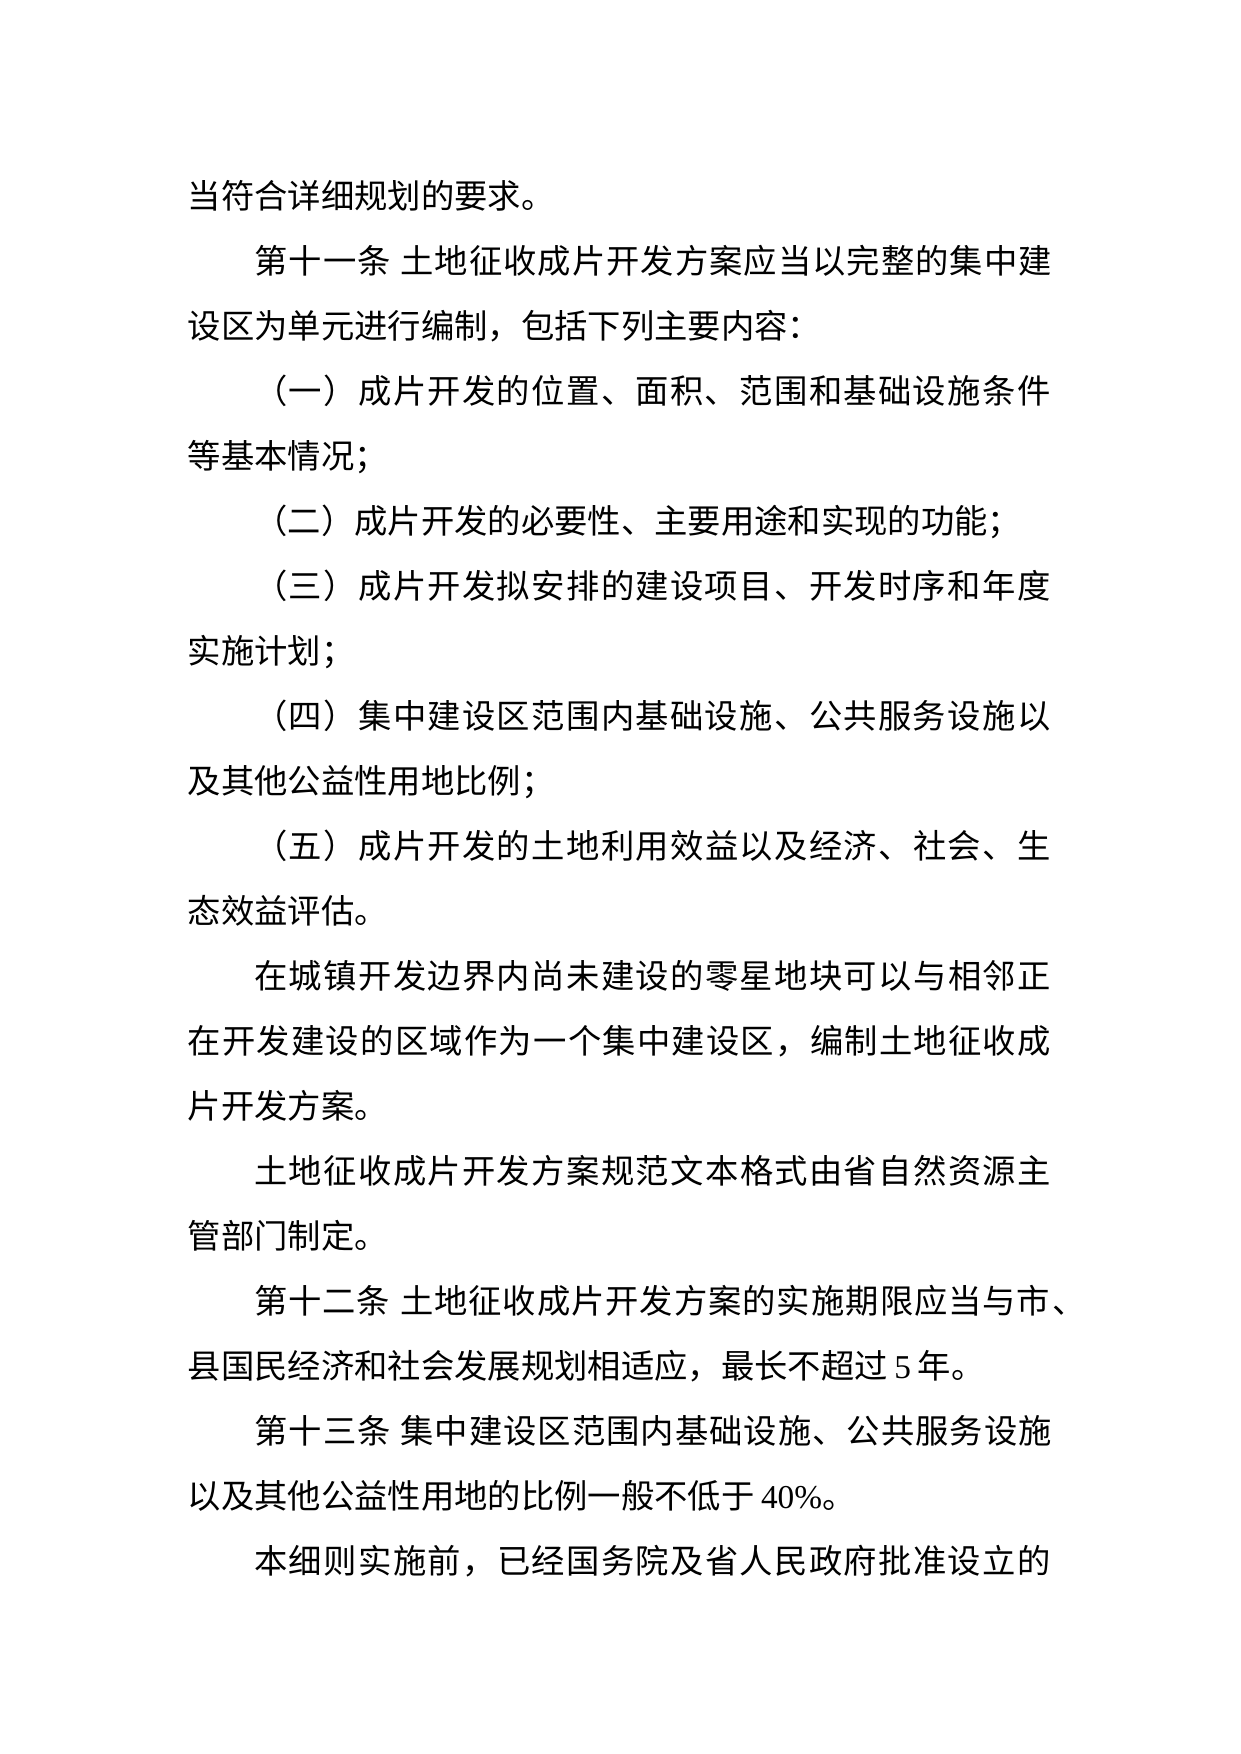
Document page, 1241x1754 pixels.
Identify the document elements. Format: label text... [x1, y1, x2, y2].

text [187, 1527, 1053, 1592]
text （四）集中建设区范围内基础设施、公共服务设施以及其他公益性用地比例； [187, 682, 1053, 812]
text （三）成片开发拟安排的建设项目、开发时序和年度实施计划； [187, 552, 1053, 682]
text 在城镇开发边界内尚未建设的零星地块可以与相邻正在开发建设的区域作为一个集中建设区，编制土地征收成片开发方案。 [187, 942, 1053, 1137]
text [187, 162, 1053, 227]
text （二）成片开发的必要性、主要用途和实现的功能； [187, 487, 1053, 552]
text 第十三条 集中建设区范围内基础设施、公共服务设施以及其他公益性用地的比例一般不低于40%。 [187, 1397, 1053, 1527]
text 土地征收成片开发方案规范文本格式由省自然资源主管部门制定。 [187, 1137, 1053, 1267]
text （五）成片开发的土地利用效益以及经济、社会、生态效益评估。 [187, 812, 1053, 942]
text （一）成片开发的位置、面积、范围和基础设施条件等基本情况； [187, 357, 1053, 487]
text 第十二条 土地征收成片开发方案的实施期限应当与市、县国民经济和社会发展规划相适应，最长不超过5年。 [187, 1267, 1053, 1397]
text 第十一条 土地征收成片开发方案应当以完整的集中建设区为单元进行编制，包括下列主要内容： [187, 227, 1053, 357]
